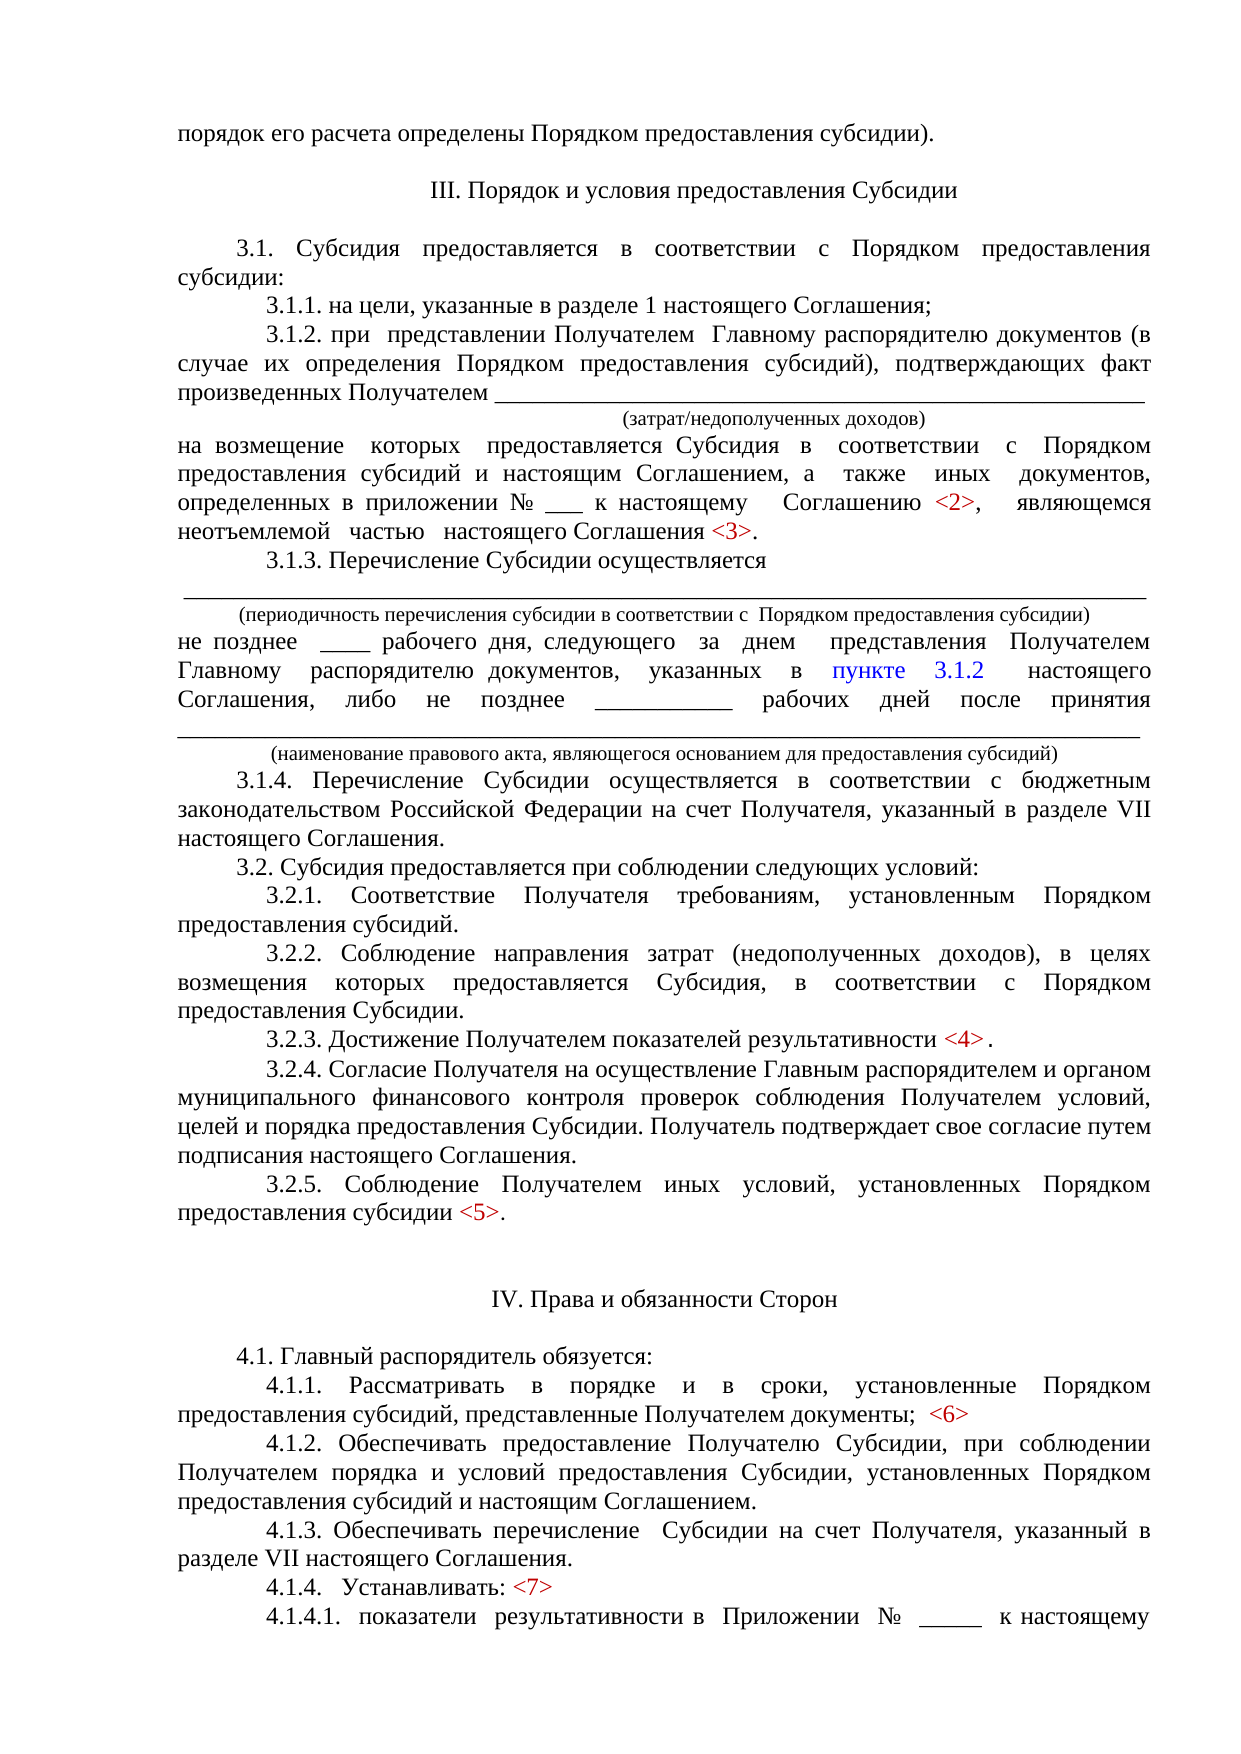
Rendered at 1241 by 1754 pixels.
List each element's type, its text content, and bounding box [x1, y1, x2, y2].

text 3.2.5. Соблюдение Получателем иных условий, установленных Порядком предоставления субсидии <5>. [177, 1169, 1152, 1226]
text 3.2.4. Согласие Получателя на осуществление Главным распорядителем и органом муниципального финансового контроля проверок соблюдения Получателем условий, целей и порядка предоставления Субсидии. Получатель подтверждает свое согласие путем подписания настоящего Соглашения. [177, 1054, 1152, 1169]
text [177, 118, 1152, 147]
text не позднее ____ рабочего дня, следующего за днем представления Получателем Главному распорядителю документов, указанных в пункте 3.1.2 настоящего Соглашения, либо не позднее ___________ рабочих дней после принятия _____________________________________________________________________________ [177, 626, 1152, 741]
text 3.2. Субсидия предоставляется при соблюдении следующих условий: [177, 852, 1152, 880]
text 3.1.1. на цели, указанные в разделе 1 настоящего Соглашения; [177, 291, 1152, 319]
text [177, 1601, 1152, 1630]
text (затрат/недополученных доходов) [177, 406, 1152, 430]
text IV. Права и обязанности Сторон [177, 1284, 1152, 1313]
text _____________________________________________________________________________ [177, 573, 1152, 602]
text 4.1.2. Обеспечивать предоставление Получателю Субсидии, при соблюдении Получателем порядка и условий предоставления Субсидии, установленных Порядком предоставления субсидий и настоящим Соглашением. [177, 1428, 1152, 1515]
text 3.1.3. Перечисление Субсидии осуществляется [177, 545, 1152, 573]
text (наименование правового акта, являющегося основанием для предоставления субсидий) [177, 741, 1152, 765]
text на возмещение которых предоставляется Субсидия в соответствии с Порядком предоставления субсидий и настоящим Соглашением, а также иных документов, определенных в приложении № ___ к настоящему Соглашению <2>, являющемся неотъемлемой частью настоящего Соглашения <3>. [177, 430, 1152, 545]
text 3.1.2. при представлении Получателем Главному распорядителю документов (в случае их определения Порядком предоставления субсидий), подтверждающих факт произведенных Получателем ____________________________________________________ [177, 319, 1152, 406]
text 3.2.1. Соответствие Получателя требованиям, установленным Порядком предоставления субсидий. [177, 880, 1152, 938]
text 3.2.2. Соблюдение направления затрат (недополученных доходов), в целях возмещения которых предоставляется Субсидия, в соответствии с Порядком предоставления Субсидии. [177, 938, 1152, 1024]
text 4.1. Главный распорядитель обязуется: [177, 1341, 1152, 1370]
text 4.1.3. Обеспечивать перечисление Субсидии на счет Получателя, указанный в разделе VII настоящего Соглашения. [177, 1515, 1152, 1572]
text 4.1.4. Устанавливать: <7> [177, 1572, 1152, 1601]
text III. Порядок и условия предоставления Субсидии [177, 176, 1152, 204]
text 4.1.1. Рассматривать в порядке и в сроки, установленные Порядком предоставления субсидий, представленные Получателем документы; <6> [177, 1370, 1152, 1428]
text 3.1. Субсидия предоставляется в соответствии с Порядком предоставления субсидии: [177, 233, 1152, 291]
text (периодичность перечисления субсидии в соответствии с Порядком предоставления субсидии) [177, 602, 1152, 626]
text 3.2.3. Достижение Получателем показателей результативности <4>. [177, 1024, 1152, 1054]
text 3.1.4. Перечисление Субсидии осуществляется в соответствии с бюджетным законодательством Российской Федерации на счет Получателя, указанный в разделе VII настоящего Соглашения. [177, 765, 1152, 852]
